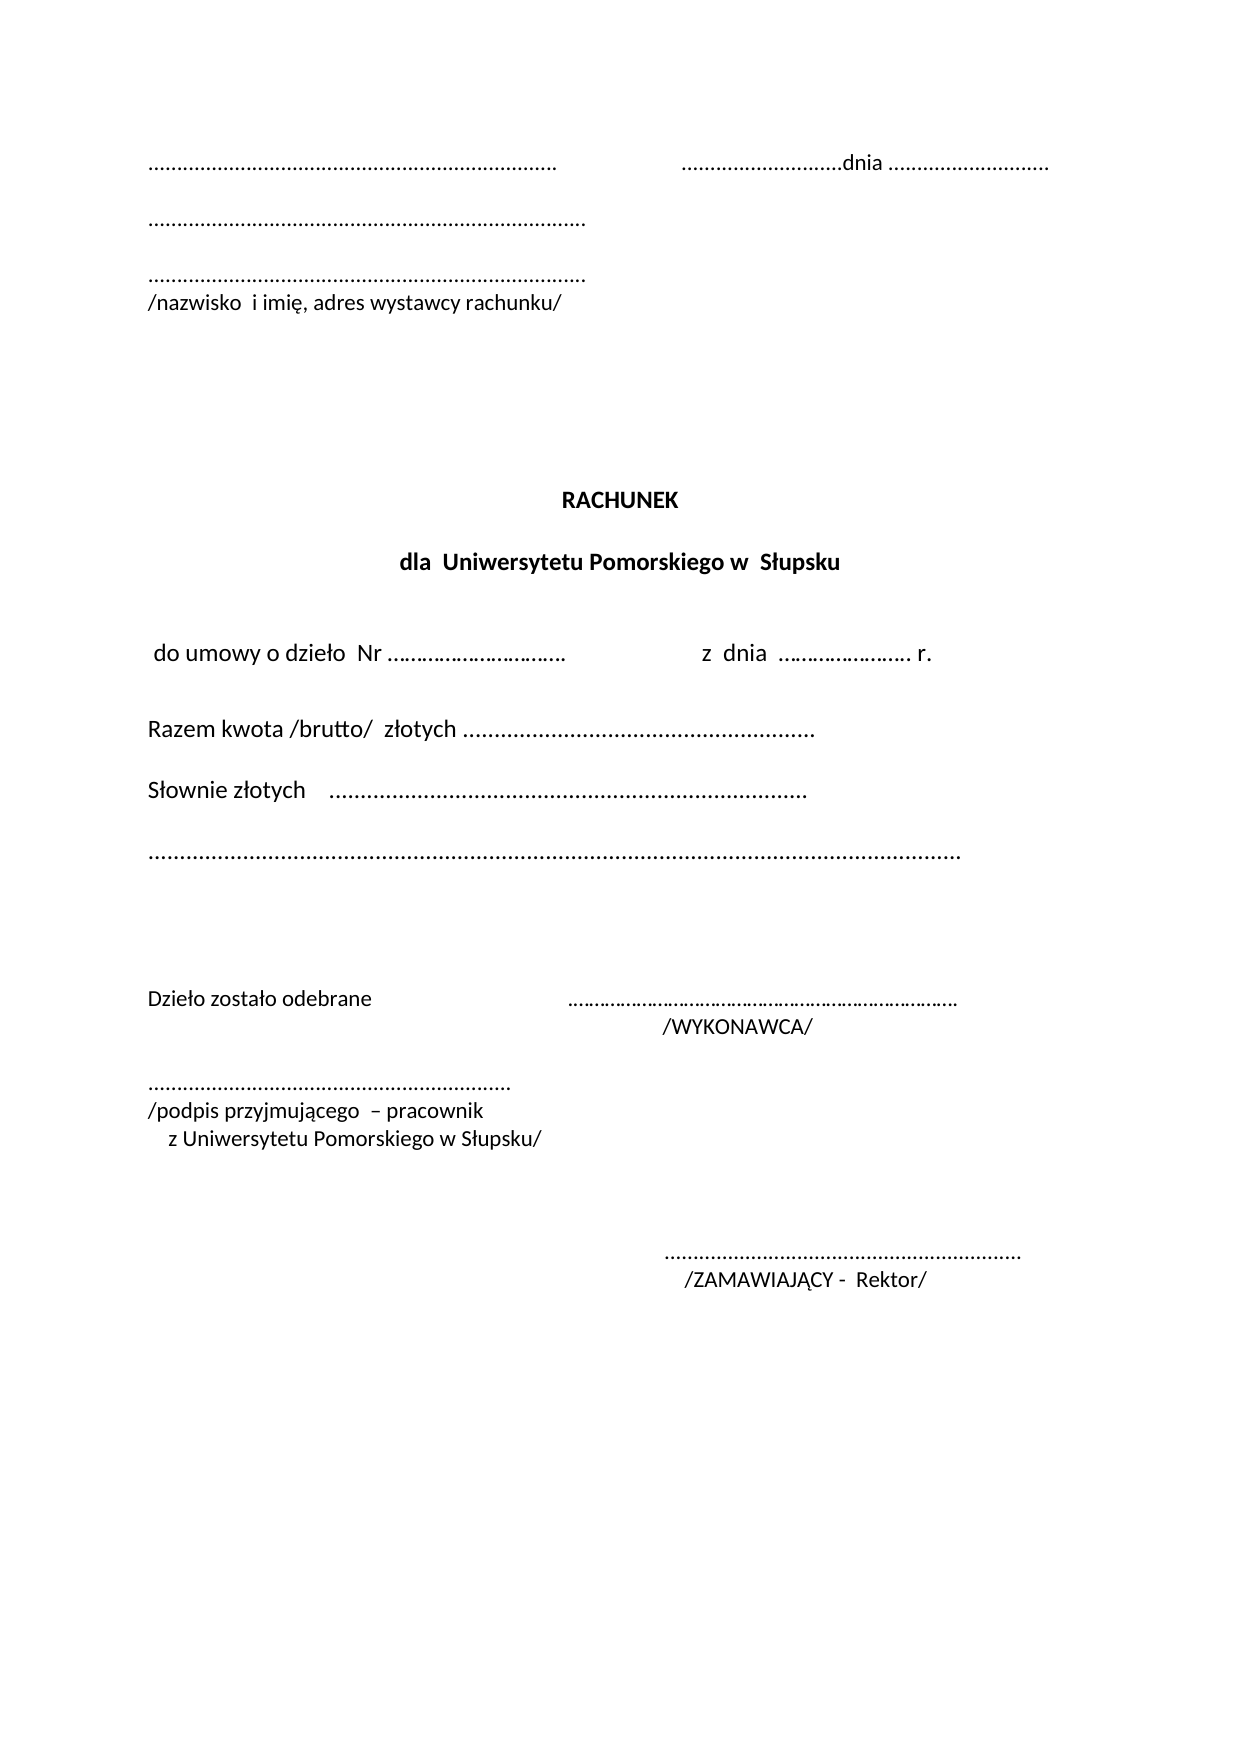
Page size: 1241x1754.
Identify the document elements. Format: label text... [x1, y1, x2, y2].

text ............................................................... [148, 1068, 1093, 1097]
text ............................................................................ [148, 204, 1093, 232]
text /podpis przyjmującego – pracownik [148, 1097, 1093, 1124]
text /ZAMAWIAJĄCY - Rektor/ [148, 1265, 1093, 1293]
text ................................................................................................................................. [148, 835, 1093, 866]
text /WYKONAWCA/ [148, 1012, 1093, 1040]
text dla Uniwersytetu Pomorskiego w Słupsku [148, 546, 1093, 576]
text ....................................................................... ............................dnia ............................ [148, 148, 1093, 176]
text Dzieło zostało odebrane .………………………………………………………………. [148, 984, 1093, 1012]
text /nazwisko i imię, adres wystawcy rachunku/ [148, 288, 1093, 316]
text ............................................................................ [148, 260, 1093, 288]
text RACHUNEK [148, 484, 1093, 515]
text Słownie złotych ............................................................................ [148, 774, 1093, 805]
text .............................................................. [664, 1209, 1093, 1265]
text z Uniwersytetu Pomorskiego w Słupsku/ [148, 1124, 1093, 1153]
text Razem kwota /brutto/ złotych ........................................................ [148, 713, 1093, 744]
text do umowy o dzieło Nr …………………………. z dnia ………………….. r. [148, 637, 1093, 668]
